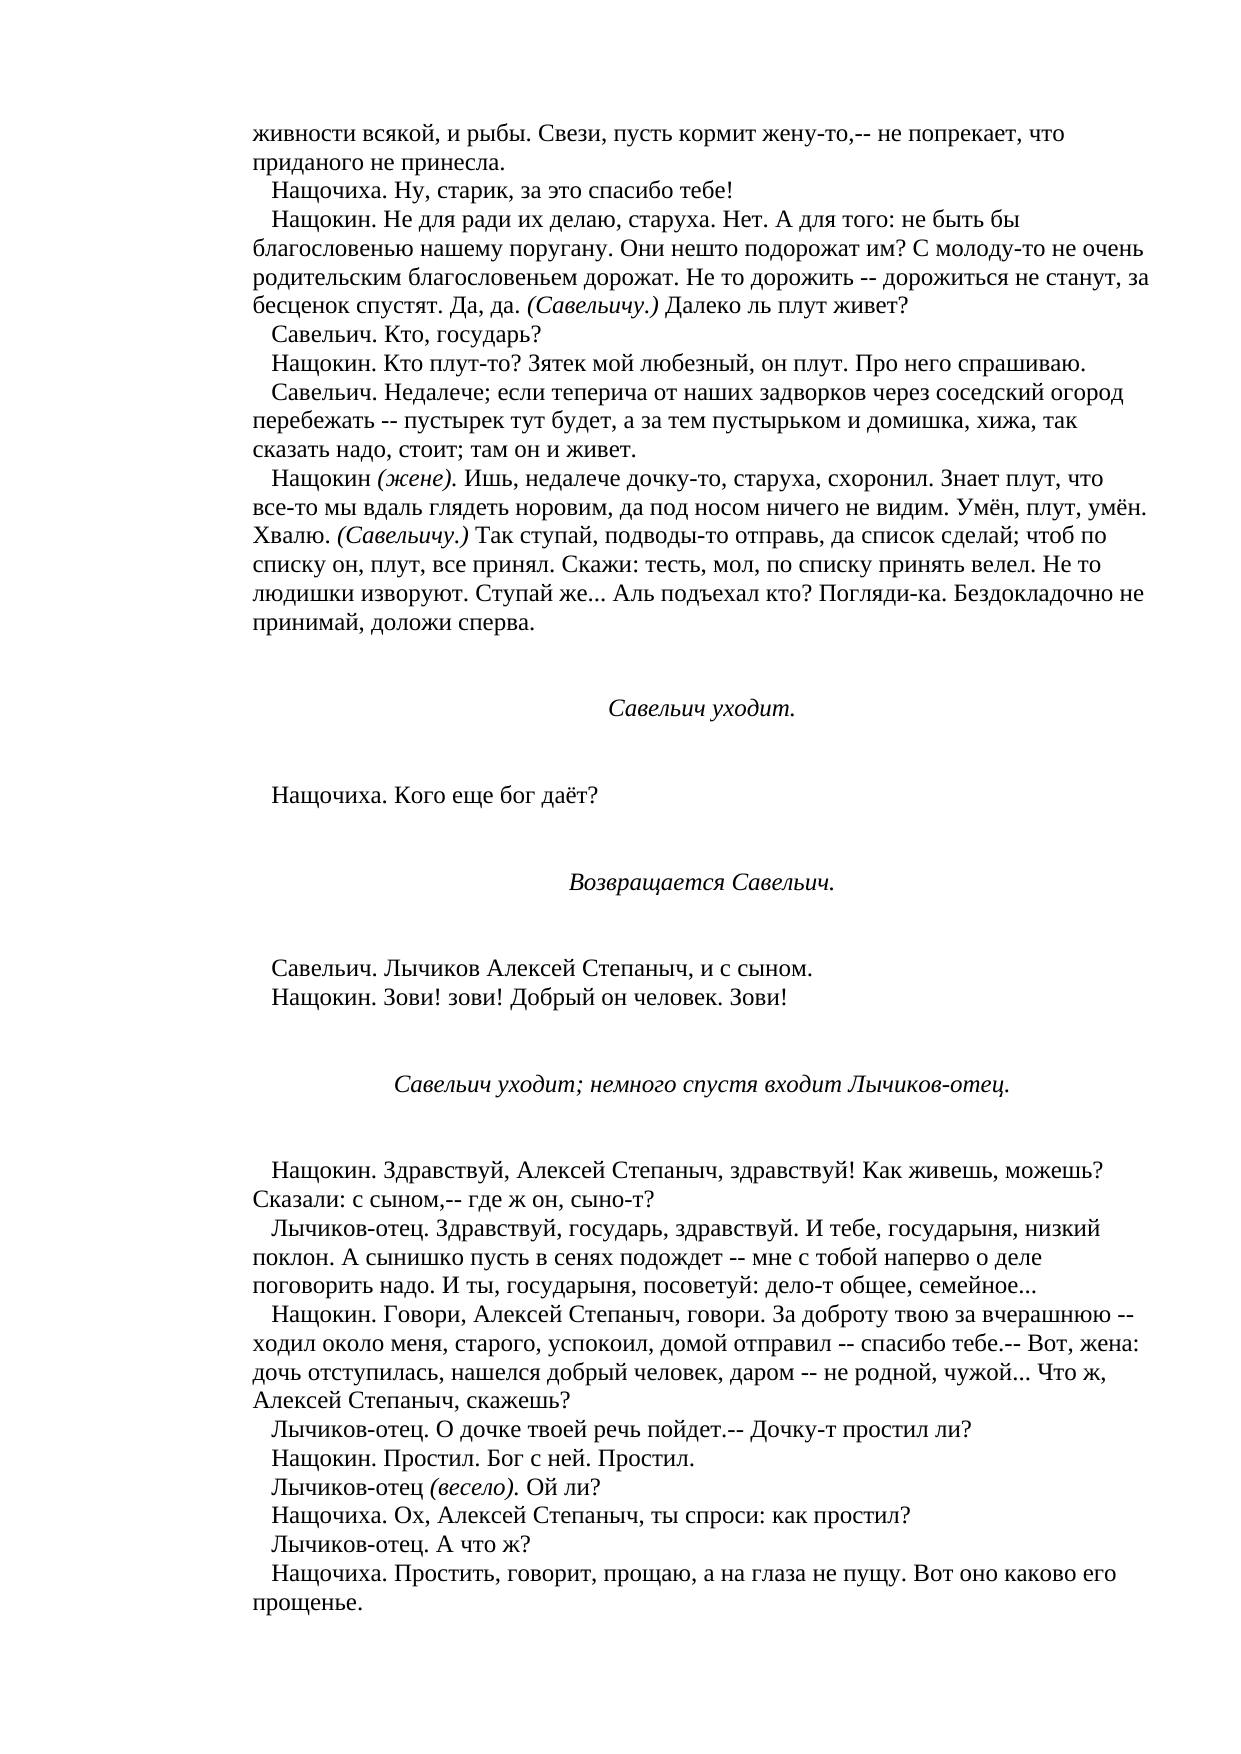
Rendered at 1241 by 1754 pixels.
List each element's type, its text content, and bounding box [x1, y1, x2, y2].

text Лычиков-отец (весело). Ой ли? [252, 1472, 1152, 1501]
text Нащокин. Не для ради их делаю, старуха. Нет. А для того: не быть бы благословенью нашему поругану. Они нешто подорожат им? С молоду-то не очень родительским благословеньем дорожат. Не то дорожить -- дорожиться не станут, за бесценок спустят. Да, да. (Савельичу.) Далеко ль плут живет? [252, 204, 1152, 319]
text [252, 118, 1152, 176]
text Нащокин. Зови! зови! Добрый он человек. Зови! [252, 982, 1152, 1011]
text Савельич уходит; немного спустя входит Лычиков-отец. [252, 1069, 1152, 1098]
text Лычиков-отец. А что ж? [252, 1529, 1152, 1558]
text Нащокин. Простил. Бог с ней. Простил. [252, 1443, 1152, 1472]
text Нащокин (жене). Ишь, недалече дочку-то, старуха, схоронил. Знает плут, что все-то мы вдаль глядеть норовим, да под носом ничего не видим. Умён, плут, умён. Хвалю. (Савельичу.) Так ступай, подводы-то отправь, да список сделай; чтоб по списку он, плут, все принял. Скажи: тесть, мол, по списку принять велел. Не то людишки изворуют. Ступай же... Аль подъехал кто? Погляди-ка. Бездокладочно не принимай, доложи сперва. [252, 463, 1152, 636]
text Возвращается Савельич. [252, 867, 1152, 896]
text Савельич. Лычиков Алексей Степаныч, и с сыном. [252, 953, 1152, 982]
text Савельич. Кто, государь? [252, 319, 1152, 348]
text Нащочиха. Кого еще бог даёт? [252, 780, 1152, 809]
text Нащочиха. Ну, старик, за это спасибо тебе! [252, 176, 1152, 204]
text Савельич. Недалече; если теперича от наших задворков через соседский огород перебежать -- пустырек тут будет, а за тем пустырьком и домишка, хижа, так сказать надо, стоит; там он и живет. [252, 377, 1152, 463]
text Нащокин. Говори, Алексей Степаныч, говори. За доброту твою за вчерашнюю -- ходил около меня, старого, успокоил, домой отправил -- спасибо тебе.-- Вот, жена: дочь отступилась, нашелся добрый человек, даром -- не родной, чужой... Что ж, Алексей Степаныч, скажешь? [252, 1299, 1152, 1414]
text Лычиков-отец. Здравствуй, государь, здравствуй. И тебе, государыня, низкий поклон. А сынишко пусть в сенях подождет -- мне с тобой наперво о деле поговорить надо. И ты, государыня, посоветуй: дело-т общее, семейное... [252, 1213, 1152, 1299]
text Нащокин. Кто плут-то? Зятек мой любезный, он плут. Про него спрашиваю. [252, 348, 1152, 377]
text Нащочиха. Простить, говорит, прощаю, а на глаза не пущу. Вот оно каково его прощенье. [252, 1558, 1152, 1616]
text Нащокин. Здравствуй, Алексей Степаныч, здравствуй! Как живешь, можешь? Сказали: с сыном,-- где ж он, сыно-т? [252, 1156, 1152, 1213]
text Савельич уходит. [252, 693, 1152, 722]
text Нащочиха. Ох, Алексей Степаныч, ты спроси: как простил? [252, 1501, 1152, 1529]
text Лычиков-отец. О дочке твоей речь пойдет.-- Дочку-т простил ли? [252, 1414, 1152, 1443]
